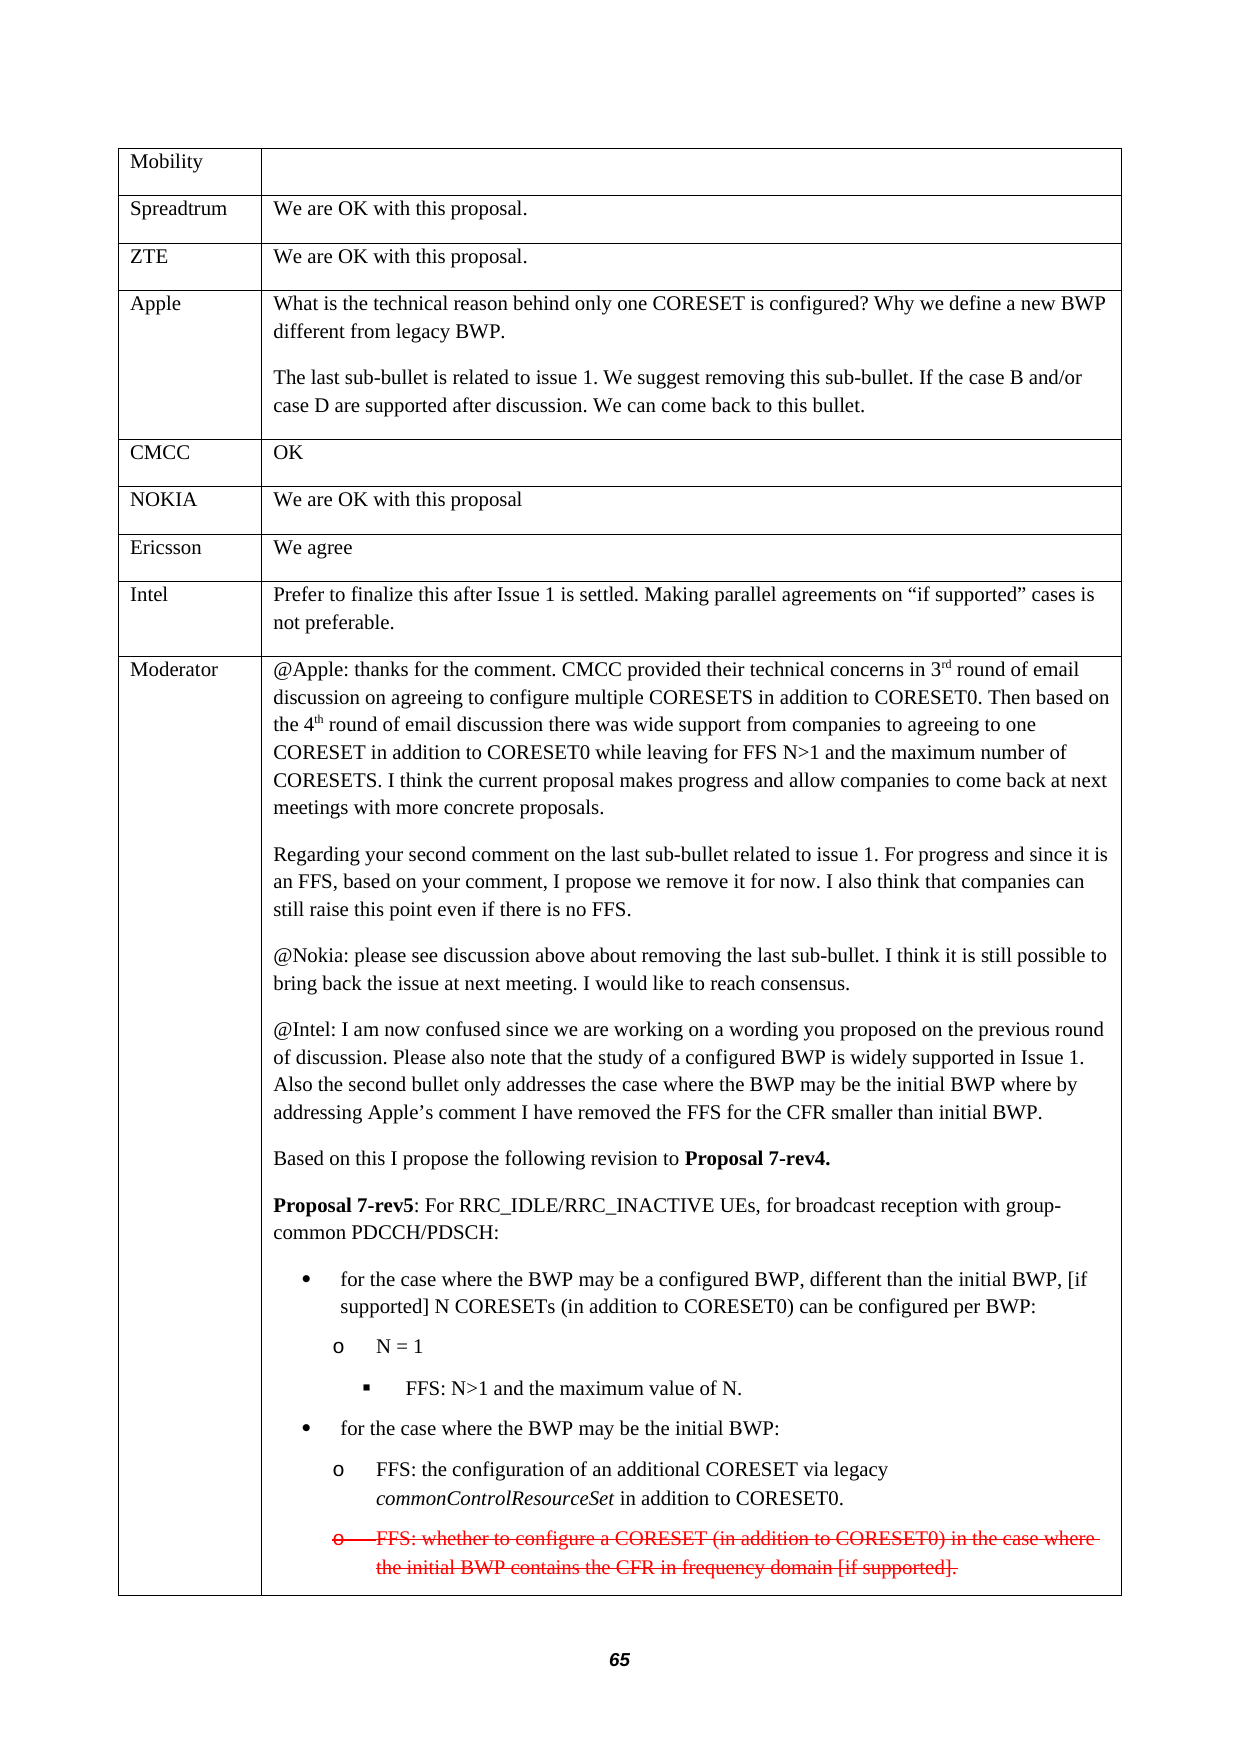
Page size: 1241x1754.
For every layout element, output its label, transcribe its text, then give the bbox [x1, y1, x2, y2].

table_cell We are OK with this proposal. [262, 196, 1121, 242]
table_cell NOKIA [119, 487, 261, 534]
table_cell What is the technical reason behind only one CORESET is configured? Why we define a new BWP different from legacy BWP. The last sub-bullet is related to issue 1. We suggest removing this sub-bullet. If the case B and/or case D are supported after discussion. We can come back to this bullet. [262, 291, 1121, 439]
table_cell We agree [262, 535, 1121, 581]
table_cell CMCC [119, 440, 261, 486]
table_cell Spreadtrum [119, 196, 261, 242]
table_cell OK [262, 440, 1121, 486]
table_cell We are OK with this proposal. [262, 244, 1121, 290]
table_cell Moderator [119, 657, 261, 1595]
table_cell We are OK with this proposal [262, 487, 1121, 534]
table_cell Ericsson [119, 535, 261, 581]
table_cell Intel [119, 582, 261, 656]
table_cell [262, 149, 1121, 195]
table_cell Prefer to finalize this after Issue 1 is settled. Making parallel agreements on “if supported” cases is not preferable. [262, 582, 1121, 656]
table_cell ZTE [119, 244, 261, 290]
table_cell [262, 657, 1121, 1595]
table_cell Apple [119, 291, 261, 439]
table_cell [119, 149, 261, 195]
